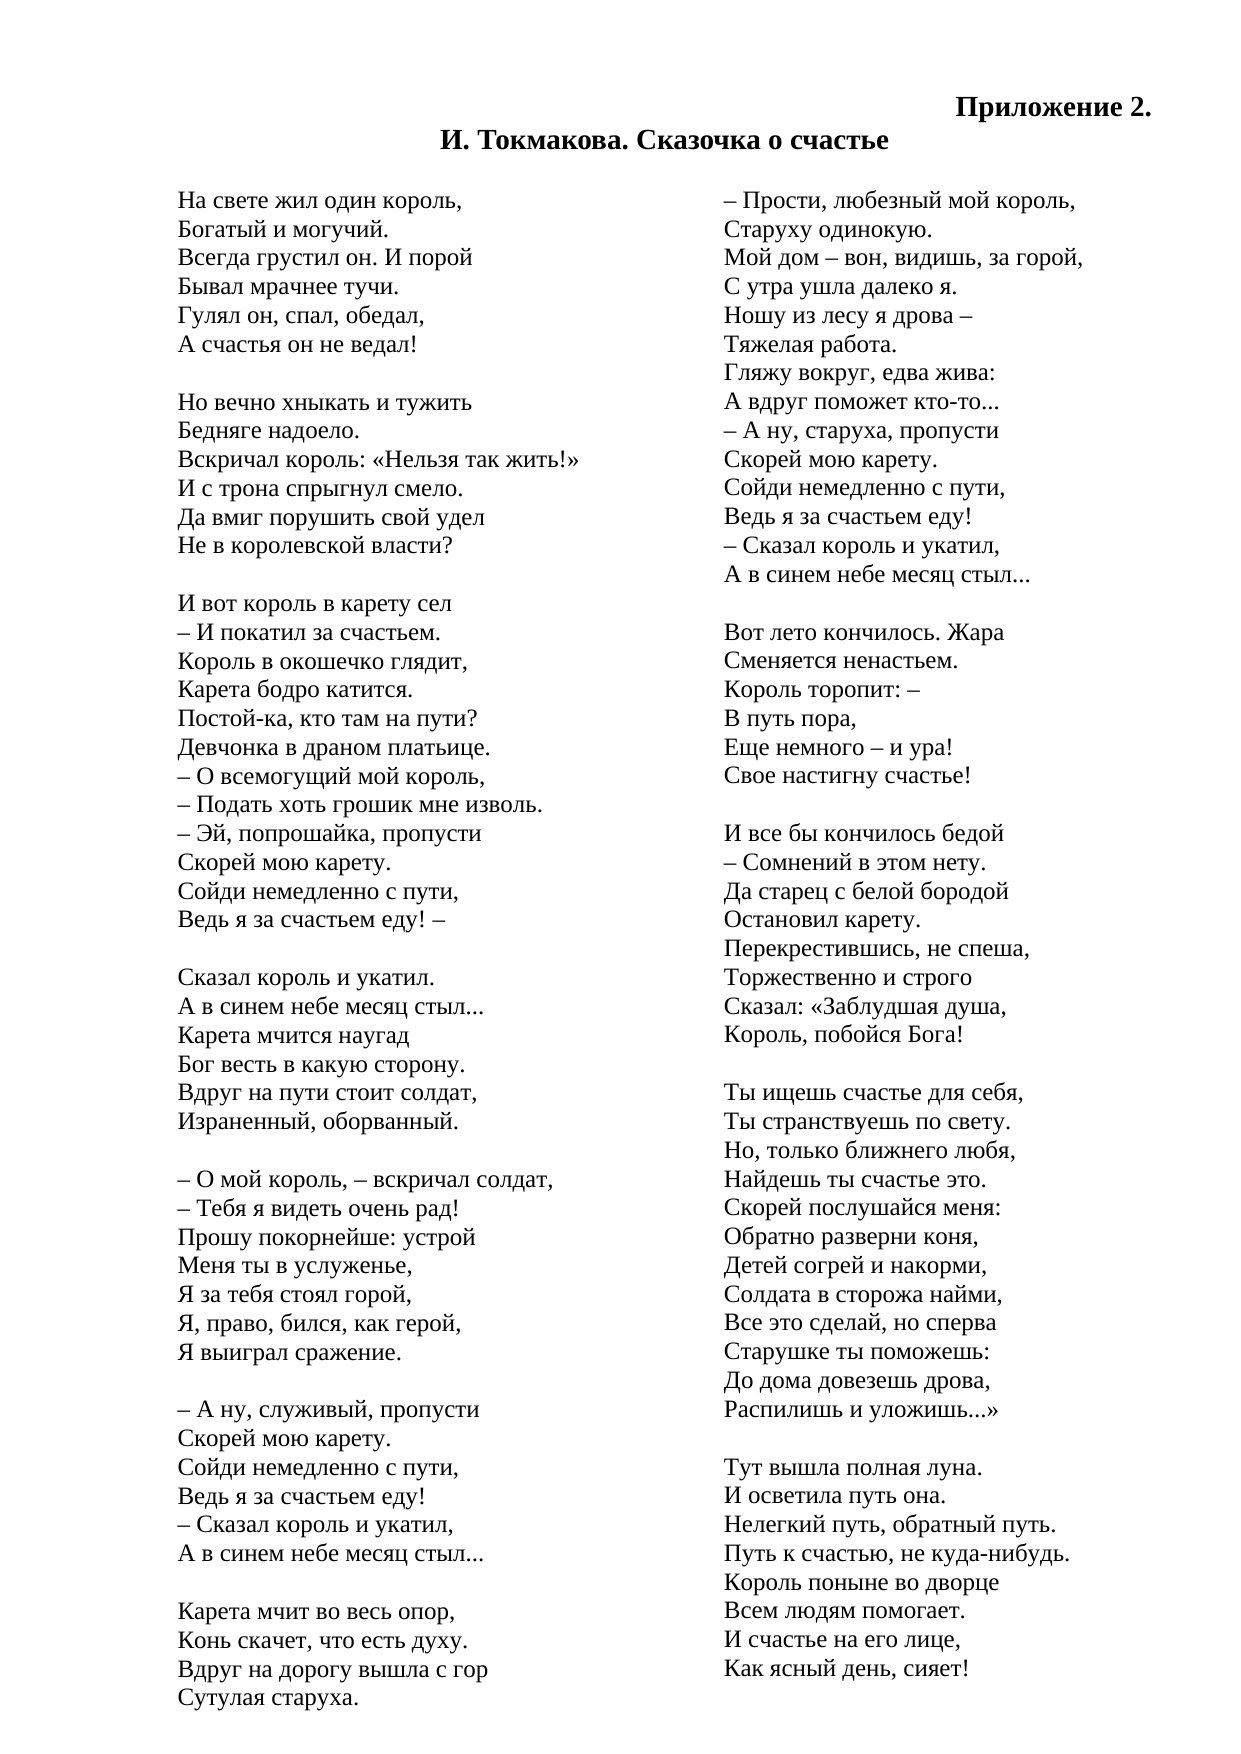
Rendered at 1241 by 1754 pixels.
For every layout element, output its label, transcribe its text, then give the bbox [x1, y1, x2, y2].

text Карета мчит во весь опор, Конь скачет, что есть духу. Вдруг на дорогу вышла с гор Сутулая старуха. [177, 1596, 605, 1711]
text – Прости, любезный мой король, Старуху одинокую. Мой дом – вон, видишь, за горой, С утра ушла далеко я. Ношу из лесу я дрова – Тяжелая работа. Гляжу вокруг, едва жива: А вдруг поможет кто-то... – А ну, старуха, пропусти Скорей мою карету. Сойди немедленно с пути, Ведь я за счастьем еду! – Сказал король и укатил, А в синем небе месяц стыл... [724, 185, 1152, 587]
text Вот лето кончилось. Жара Сменяется ненастьем. Король торопит: – В путь пора, Еще немного – и ура! Свое настигну счастье! [724, 617, 1152, 789]
text Тут вышла полная луна. И осветила путь она. Нелегкий путь, обратный путь. Путь к счастью, не куда-нибудь. Король поныне во дворце Всем людям помогает. И счастье на его лице, Как ясный день, сияет! [724, 1452, 1152, 1682]
text На свете жил один король, Богатый и могучий. Всегда грустил он. И порой Бывал мрачнее тучи. Гулял он, спал, обедал, А счастья он не ведал! [177, 185, 605, 357]
text Но вечно хныкать и тужить Бедняге надоело. Вскричал король: «Нельзя так жить!» И с трона спрыгнул смело. Да вмиг порушить свой удел Не в королевской власти? [177, 387, 605, 559]
text – А ну, служивый, пропусти Скорей мою карету. Сойди немедленно с пути, Ведь я за счастьем еду! – Сказал король и укатил, А в синем небе месяц стыл... [177, 1394, 605, 1567]
text И. Токмакова. Сказочка о счастье [177, 122, 1152, 156]
text Ты ищешь счастье для себя, Ты странствуешь по свету. Но, только ближнего любя, Найдешь ты счастье это. Скорей послушайся меня: Обратно разверни коня, Детей согрей и накорми, Солдата в сторожа найми, Все это сделай, но сперва Старушке ты поможешь: До дома довезешь дрова, Распилишь и уложишь...» [724, 1077, 1152, 1422]
text И вот король в карету сел – И покатил за счастьем. Король в окошечко глядит, Карета бодро катится. Постой-ка, кто там на пути? Девчонка в драном платьице. – О всемогущий мой король, – Подать хоть грошик мне изволь. – Эй, попрошайка, пропусти Скорей мою карету. Сойди немедленно с пути, Ведь я за счастьем еду! – [177, 588, 605, 933]
text – О мой король, – вскричал солдат, – Тебя я видеть очень рад! Прошу покорнейше: устрой Меня ты в услуженье, Я за тебя стоял горой, Я, право, бился, как герой, Я выиграл сражение. [177, 1164, 605, 1365]
text И все бы кончилось бедой – Сомнений в этом нету. Да старец с белой бородой Остановил карету. Перекрестившись, не спеша, Торжественно и строго Сказал: «Заблудшая душа, Король, побойся Бога! [724, 818, 1152, 1048]
text Сказал король и укатил. А в синем небе месяц стыл... Карета мчится наугад Бог весть в какую сторону. Вдруг на пути стоит солдат, Израненный, оборванный. [177, 962, 605, 1135]
text Приложение 2. [177, 89, 1152, 122]
